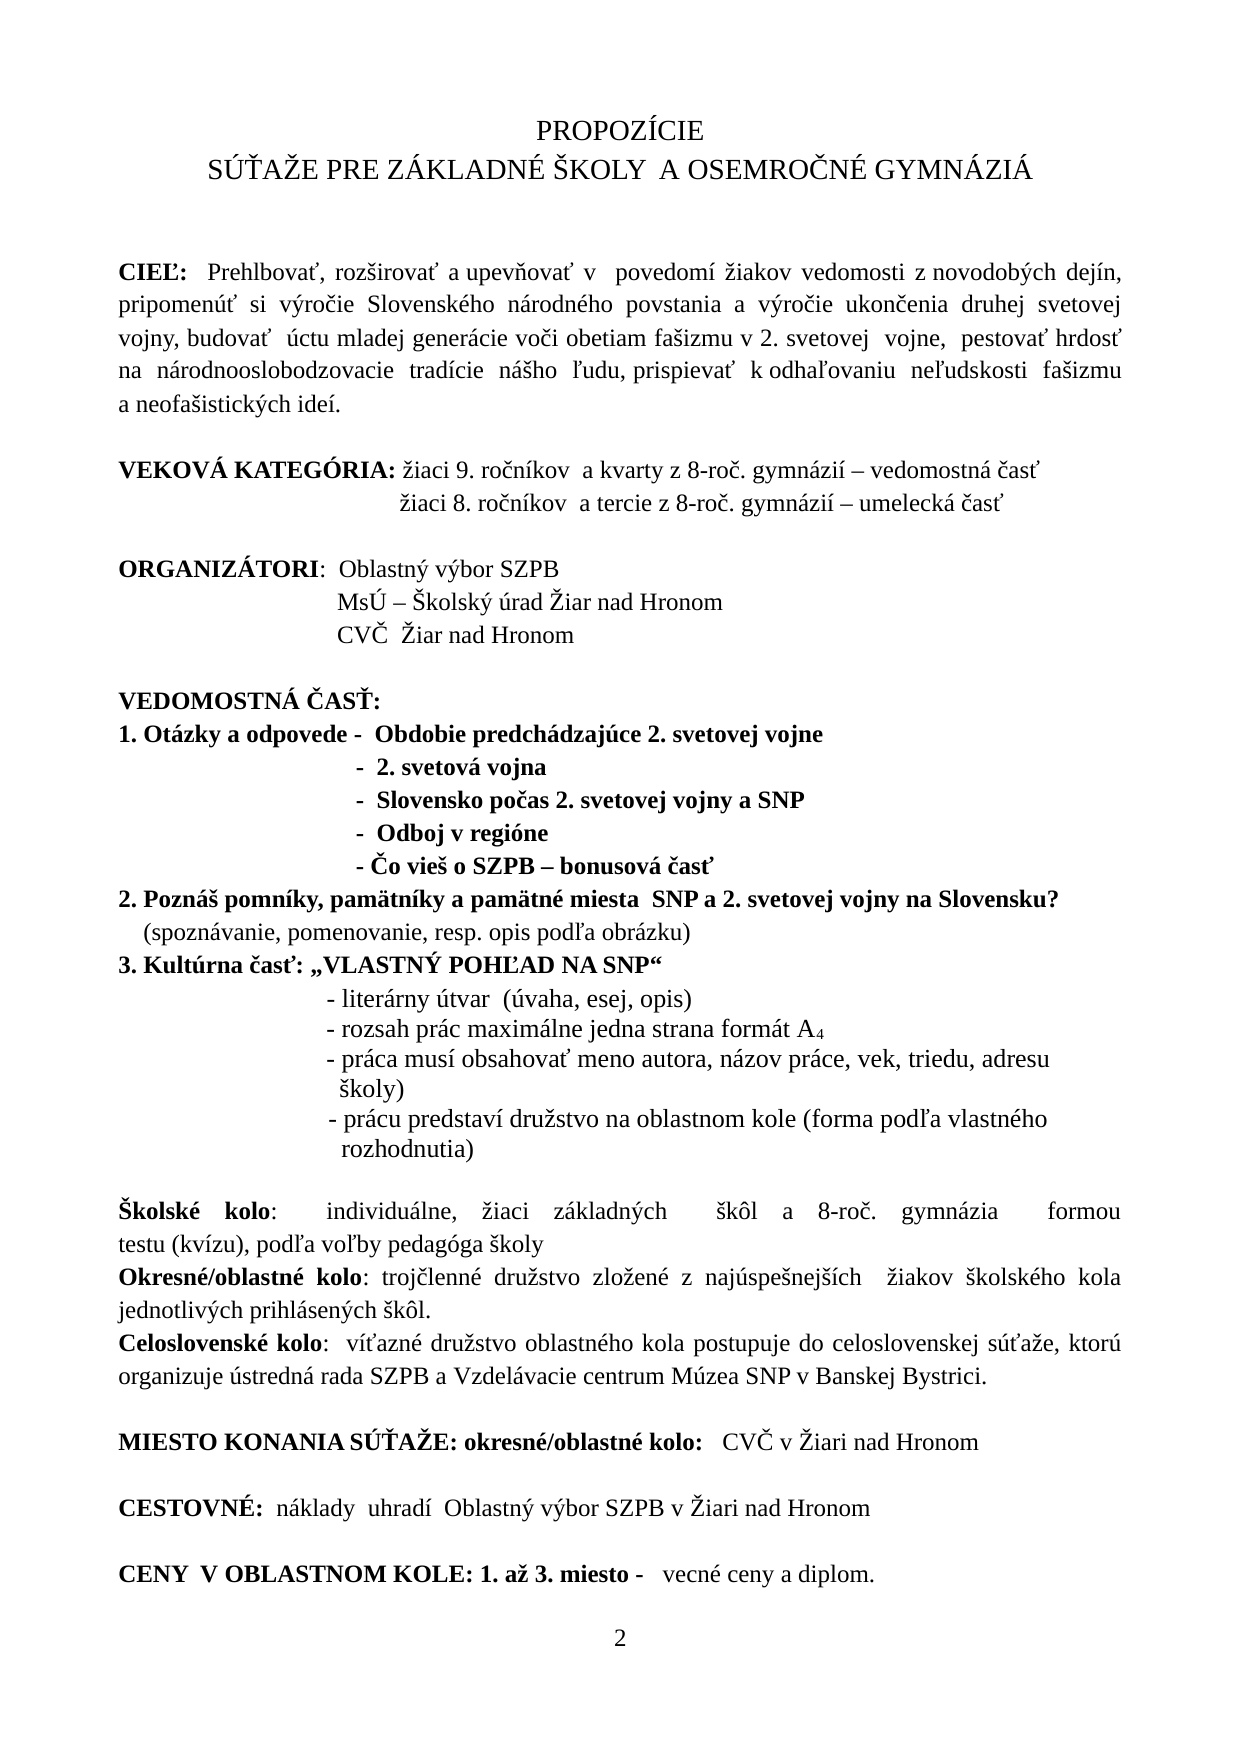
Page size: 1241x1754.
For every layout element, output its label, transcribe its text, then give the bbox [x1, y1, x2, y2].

text Celoslovenské kolo: víťazné družstvo oblastného kola postupuje do celoslovenskej súťaže, ktorú organizuje ústredná rada SZPB a Vzdelávacie centrum Múzea SNP v Banskej Bystrici. [118, 1328, 1122, 1390]
text MIESTO KONANIA SÚŤAŽE: okresné/oblastné kolo: CVČ v Žiari nad Hronom [118, 1427, 1122, 1456]
text Školské kolo: individuálne, žiaci základných škôl a 8-roč. gymnázia formou testu (kvízu), podľa voľby pedagóga školy [118, 1196, 1122, 1258]
text (spoznávanie, pomenovanie, resp. opis podľa obrázku) [118, 917, 1122, 946]
text - práca musí obsahovať meno autora, názov práce, vek, triedu, adresu [118, 1043, 1122, 1073]
text ORGANIZÁTORI: Oblastný výbor SZPB [118, 554, 1122, 582]
text VEKOVÁ KATEGÓRIA: žiaci 9. ročníkov a kvarty z 8-roč. gymnázií – vedomostná časť [118, 455, 1122, 483]
text Okresné/oblastné kolo: trojčlenné družstvo zložené z najúspešnejších žiakov školského kola jednotlivých prihlásených škôl. [118, 1262, 1122, 1324]
text - Odboj v regióne [118, 818, 1122, 847]
text 2. Poznáš pomníky, pamätníky a pamätné miesta SNP a 2. svetovej vojny na Slovensku? [118, 884, 1122, 913]
text - prácu predstaví družstvo na oblastnom kole (forma podľa vlastného [328, 1103, 1122, 1133]
text - Čo vieš o SZPB – bonusová časť [118, 851, 1122, 880]
text žiaci 8. ročníkov a tercie z 8-roč. gymnázií – umelecká časť [118, 488, 1122, 516]
text PROPOZÍCIE [118, 113, 1122, 147]
text - Slovensko počas 2. svetovej vojny a SNP [118, 785, 1122, 814]
text CESTOVNÉ: náklady uhradí Oblastný výbor SZPB v Žiari nad Hronom [118, 1493, 1122, 1522]
text CIEĽ: Prehlbovať, rozširovať a upevňovať v povedomí žiakov vedomosti z novodobých dejín, pripomenúť si výročie Slovenského národného povstania a výročie ukončenia druhej svetovej vojny, budovať úctu mladej generácie voči obetiam fašizmu v 2. svetovej vojne, pestovať hrdosť na národnooslobodzovacie tradície nášho ľudu, prispievať k odhaľovaniu neľudskosti fašizmu a neofašistických ideí. [118, 257, 1122, 417]
text 3. Kultúrna časť: „VLASTNÝ POHĽAD NA SNP“ [118, 950, 1122, 979]
text CVČ Žiar nad Hronom [118, 620, 1122, 648]
text MsÚ – Školský úrad Žiar nad Hronom [118, 587, 1122, 616]
text - literárny útvar (úvaha, esej, opis) [118, 983, 1122, 1013]
text VEDOMOSTNÁ ČASŤ: [118, 686, 1122, 714]
text CENY V OBLASTNOM KOLE: 1. až 3. miesto - vecné ceny a diplom. [118, 1559, 1122, 1588]
text rozhodnutia) [328, 1133, 1122, 1163]
text SÚŤAŽE PRE ZÁKLADNÉ ŠKOLY A OSEMROČNÉ GYMNÁZIÁ [118, 152, 1122, 186]
text - 2. svetová vojna [118, 752, 1122, 781]
text - rozsah prác maximálne jedna strana formát A4 [118, 1013, 1122, 1043]
text 1. Otázky a odpovede - Obdobie predchádzajúce 2. svetovej vojne [118, 719, 1122, 748]
text školy) [118, 1073, 1122, 1103]
